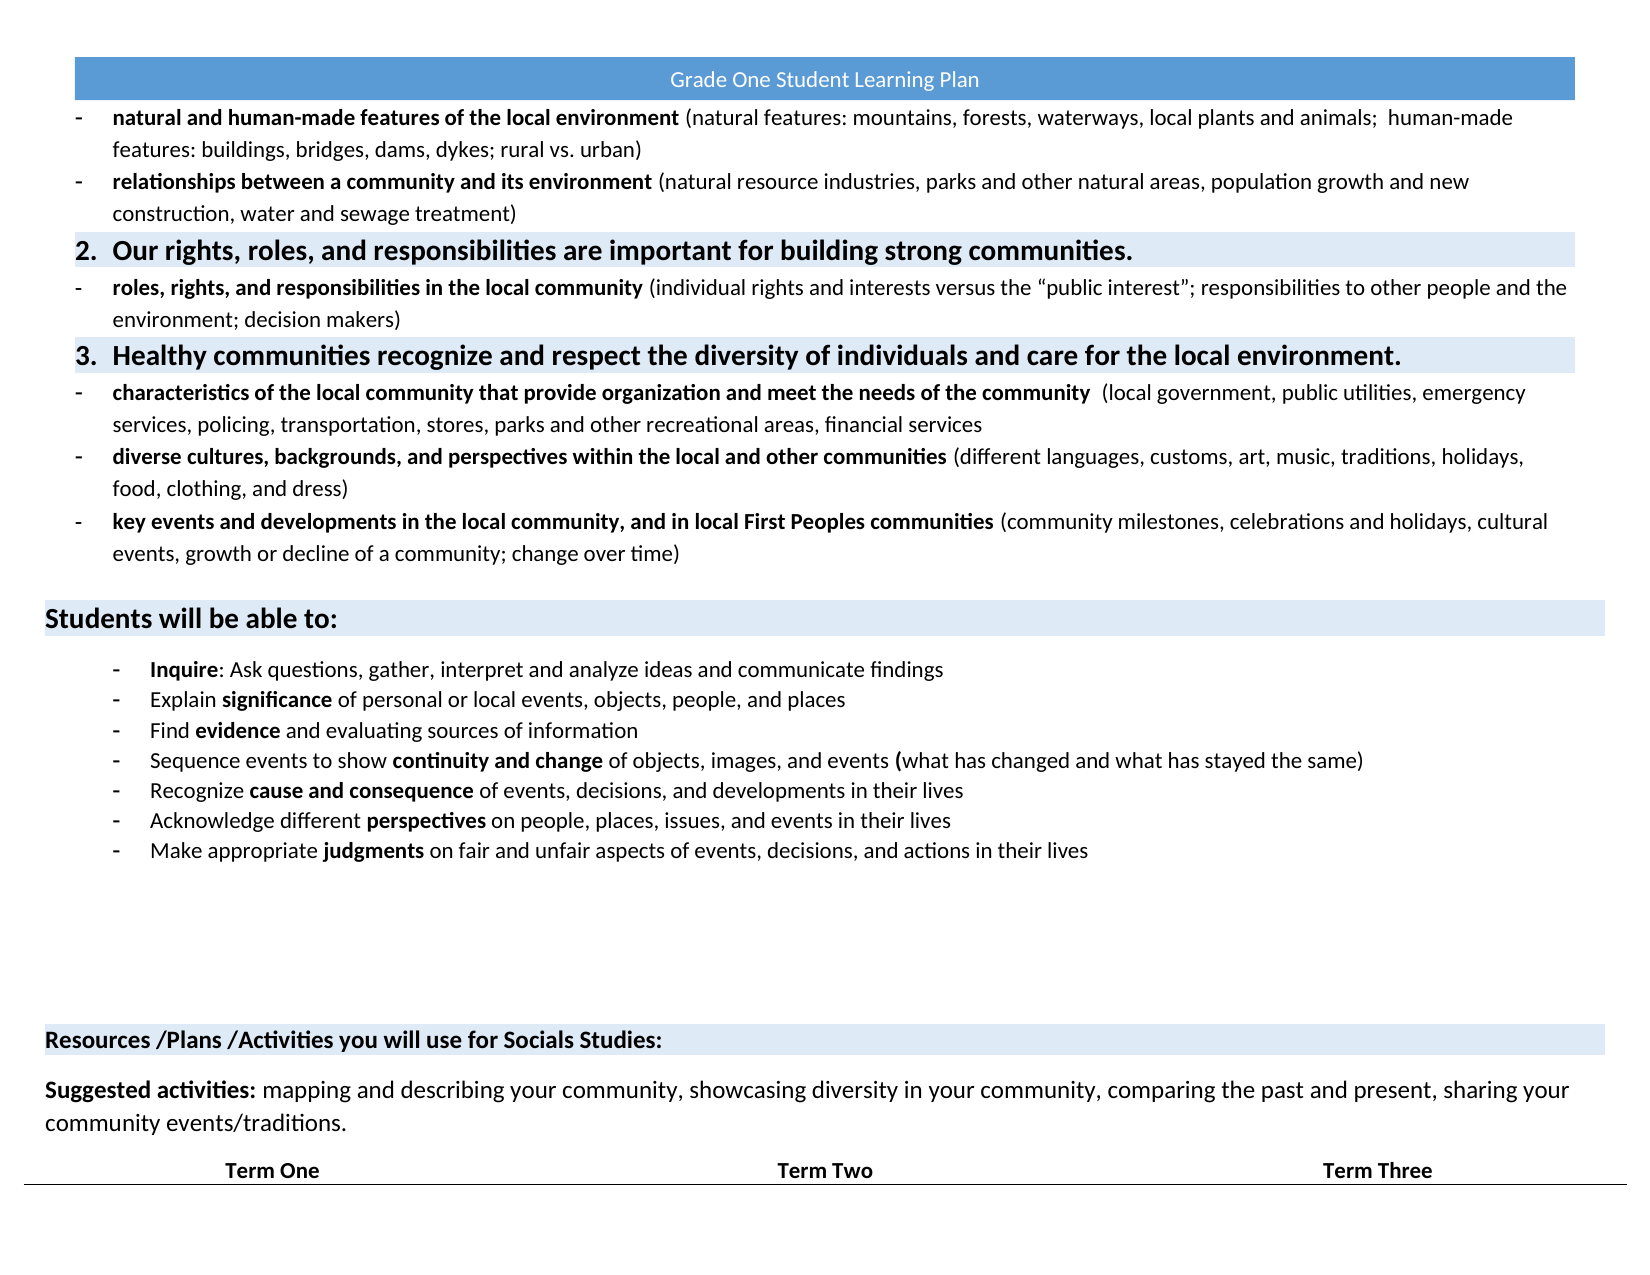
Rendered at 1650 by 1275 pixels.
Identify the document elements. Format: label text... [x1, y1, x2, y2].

text Resources /Plans /Activities you will use for Socials Studies: [45, 1024, 1605, 1055]
text Suggested activities: mapping and describing your community, showcasing diversity in your community, comparing the past and present, sharing your community events/traditions. [45, 1074, 1605, 1137]
table_header Term One [24, 1156, 521, 1184]
table_header Term Two [521, 1156, 1129, 1184]
list Recognize cause and consequence of events, decisions, and developments in their lives [112, 776, 1575, 804]
list Healthy communities recognize and respect the diversity of individuals and care for the local environment. [75, 337, 1575, 373]
list Our rights, roles, and responsibilities are important for building strong communities. [75, 232, 1575, 267]
list relationships between a community and its environment (natural resource industries, parks and other natural areas, population growth and new construction, water and sewage treatment) [75, 167, 1575, 228]
text Students will be able to: [338, 600, 1605, 636]
list key events and developments in the local community, and in local First Peoples communities (community milestones, celebrations and holidays, cultural events, growth or decline of a community; change over time) [75, 507, 1575, 567]
list Explain significance of personal or local events, objects, people, and places [112, 686, 1575, 714]
list characteristics of the local community that provide organization and meet the needs of the community (local government, public utilities, emergency services, policing, transportation, stores, parks and other recreational areas, financial services [75, 378, 1575, 438]
list roles, rights, and responsibilities in the local community (individual rights and interests versus the “public interest”; responsibilities to other people and the environment; decision makers) [75, 273, 1575, 333]
list Make appropriate judgments on fair and unfair aspects of events, decisions, and actions in their lives [112, 837, 1575, 865]
list Acknowledge different perspectives on people, places, issues, and events in their lives [112, 806, 1575, 834]
list Inquire: Ask questions, gather, interpret and analyze ideas and communicate findings [112, 655, 1575, 683]
list diverse cultures, backgrounds, and perspectives within the local and other communities (different languages, customs, art, music, traditions, holidays, food, clothing, and dress) [75, 442, 1575, 503]
list natural and human-made features of the local environment (natural features: mountains, forests, waterways, local plants and animals; human-made features: buildings, bridges, dams, dykes; rural vs. urban) [75, 103, 1575, 163]
list Sequence events to show continuity and change of objects, images, and events (what has changed and what has stayed the same) [112, 746, 1575, 774]
table_header Term Three [1129, 1156, 1627, 1184]
list Find evidence and evaluating sources of information [112, 716, 1575, 744]
